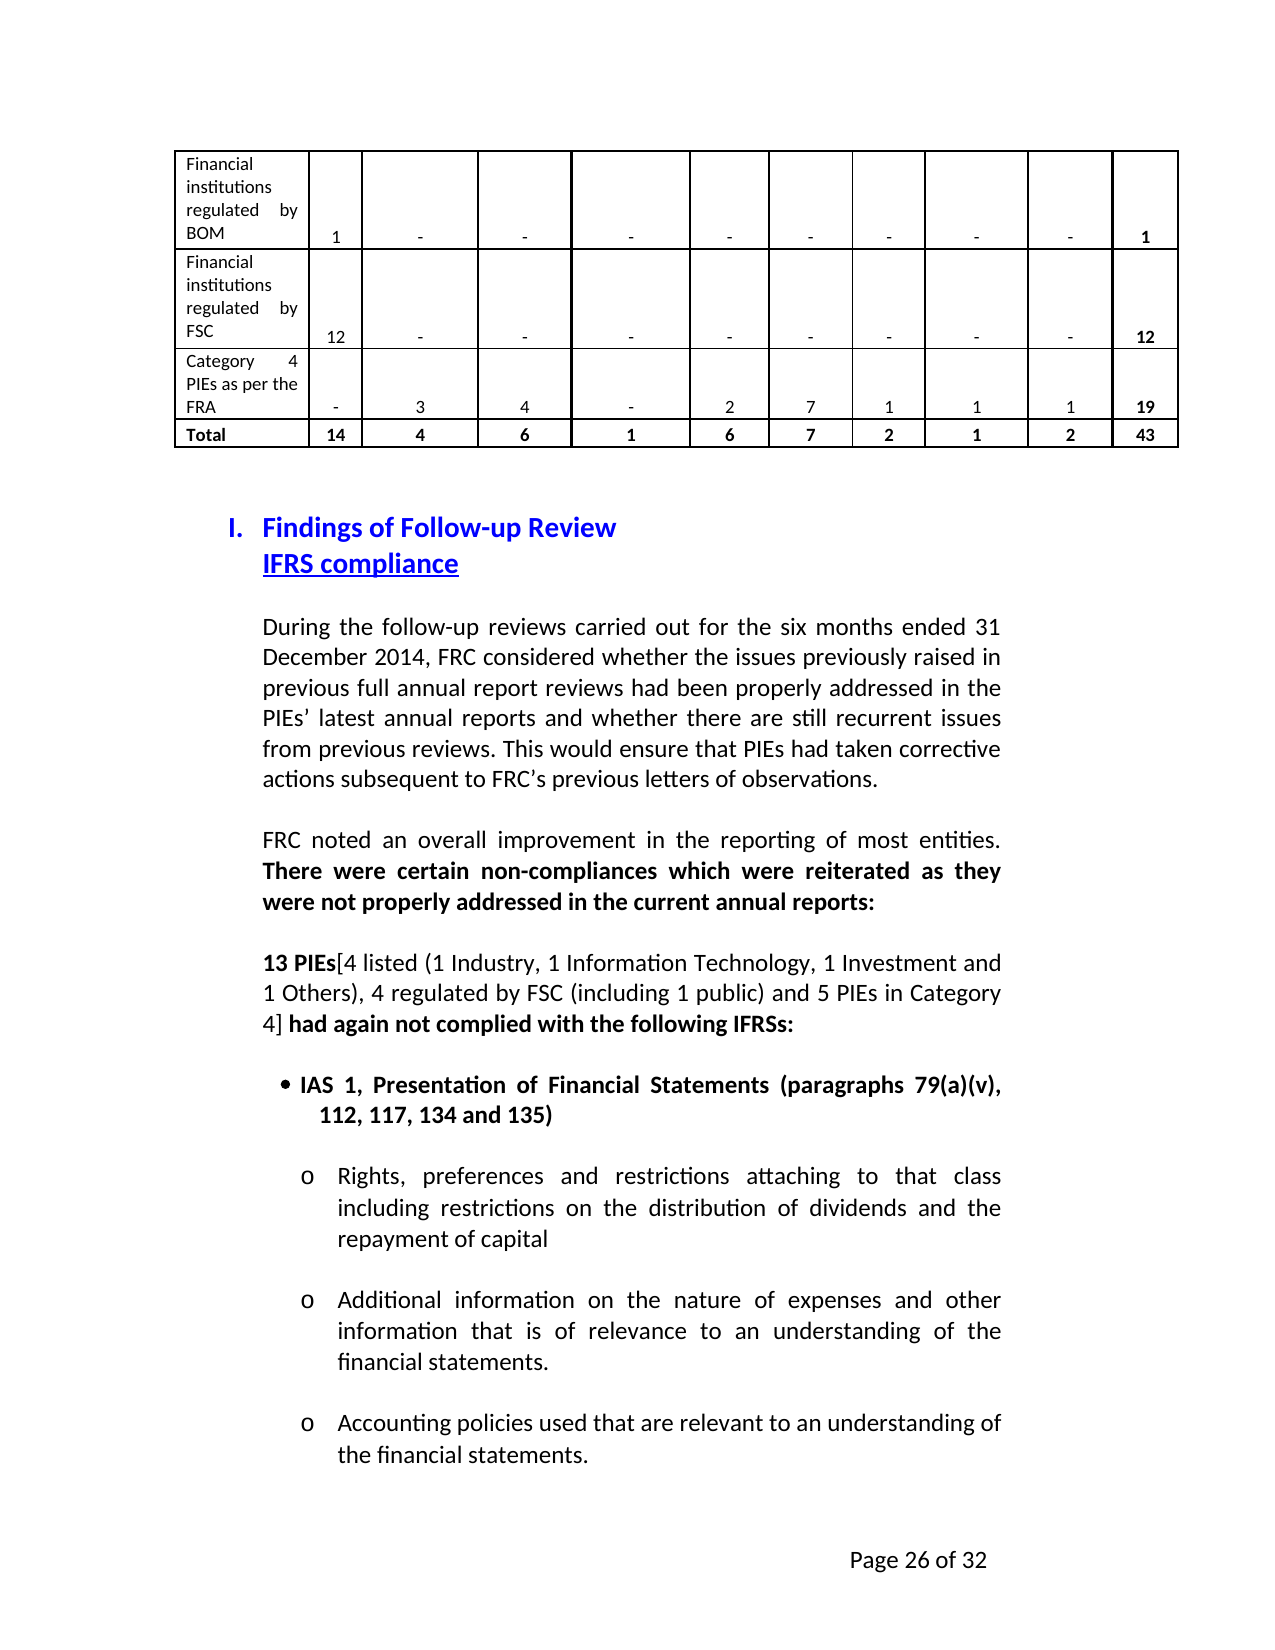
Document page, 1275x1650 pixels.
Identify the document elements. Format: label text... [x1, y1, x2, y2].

table_cell 2 [1029, 420, 1111, 446]
table_cell 12 [310, 250, 361, 348]
table_cell 4 [363, 420, 477, 446]
table_cell 6 [479, 420, 570, 446]
table_cell 7 [770, 420, 852, 446]
table_cell - [363, 152, 477, 248]
table_cell 6 [691, 420, 768, 446]
list Rights, preferences and restrictions attaching to that class including restrictions on the distribution of dividends and the repayment of capital [300, 1160, 1002, 1253]
table_cell Financial institutions regulated by BOM [176, 152, 308, 248]
table_cell 1 [1114, 152, 1177, 248]
table_cell - [853, 250, 924, 348]
table_cell - [1029, 152, 1111, 248]
table_cell 1 [853, 349, 924, 418]
table_cell 2 [853, 420, 924, 446]
table_cell - [573, 152, 689, 248]
table_cell Financial institutions regulated by FSC [176, 250, 308, 348]
table_cell - [479, 250, 570, 348]
table_cell 12 [1114, 250, 1177, 348]
text FRC noted an overall improvement in the reporting of most entities. There were certain non-compliances which were reiterated as they were not properly addressed in the current annual reports: [262, 825, 1002, 916]
text 13 PIEs[4 listed (1 Industry, 1 Information Technology, 1 Investment and 1 Others), 4 regulated by FSC (including 1 public) and 5 PIEs in Category 4] had again not complied with the following IFRSs: [262, 947, 1002, 1038]
table_cell - [926, 152, 1027, 248]
list Findings of Follow-up Review [243, 509, 1002, 545]
table_cell 43 [1114, 420, 1177, 446]
list During the follow-up reviews carried out for the six months ended 31 December 2014, FRC considered whether the issues previously raised in previous full annual report reviews had been properly addressed in the PIEs’ latest annual reports and whether there are still recurrent issues from previous reviews. This would ensure that PIEs had taken corrective actions subsequent to FRC’s previous letters of observations. [262, 611, 1002, 794]
list IFRS compliance [262, 545, 1002, 581]
table_cell - [363, 250, 477, 348]
table_cell Category 4 PIEs as per the FRA [176, 349, 308, 418]
table_cell 7 [770, 349, 852, 418]
table_cell - [573, 250, 689, 348]
table_cell - [310, 349, 361, 418]
table_cell - [853, 152, 924, 248]
list IAS 1, Presentation of Financial Statements (paragraphs 79(a)(v), 112, 117, 134 and 135) [281, 1069, 1002, 1130]
table_cell - [926, 250, 1027, 348]
table_cell - [691, 250, 768, 348]
table_cell 4 [479, 349, 570, 418]
table_cell - [691, 152, 768, 248]
table_cell Total [176, 420, 308, 446]
table_cell 14 [310, 420, 361, 446]
table_cell - [770, 152, 852, 248]
table_cell 2 [691, 349, 768, 418]
table_cell 1 [1029, 349, 1111, 418]
table_cell 1 [310, 152, 361, 248]
table_cell 1 [926, 420, 1027, 446]
table_cell - [573, 349, 689, 418]
table_cell - [770, 250, 852, 348]
list Accounting policies used that are relevant to an understanding of the financial statements. [300, 1407, 1002, 1469]
table_cell - [1029, 250, 1111, 348]
table_cell 19 [1114, 349, 1177, 418]
list Additional information on the nature of expenses and other information that is of relevance to an understanding of the financial statements. [300, 1284, 1002, 1377]
table_cell 1 [573, 420, 689, 446]
table_cell - [479, 152, 570, 248]
table_cell 3 [363, 349, 477, 418]
table_cell 1 [926, 349, 1027, 418]
